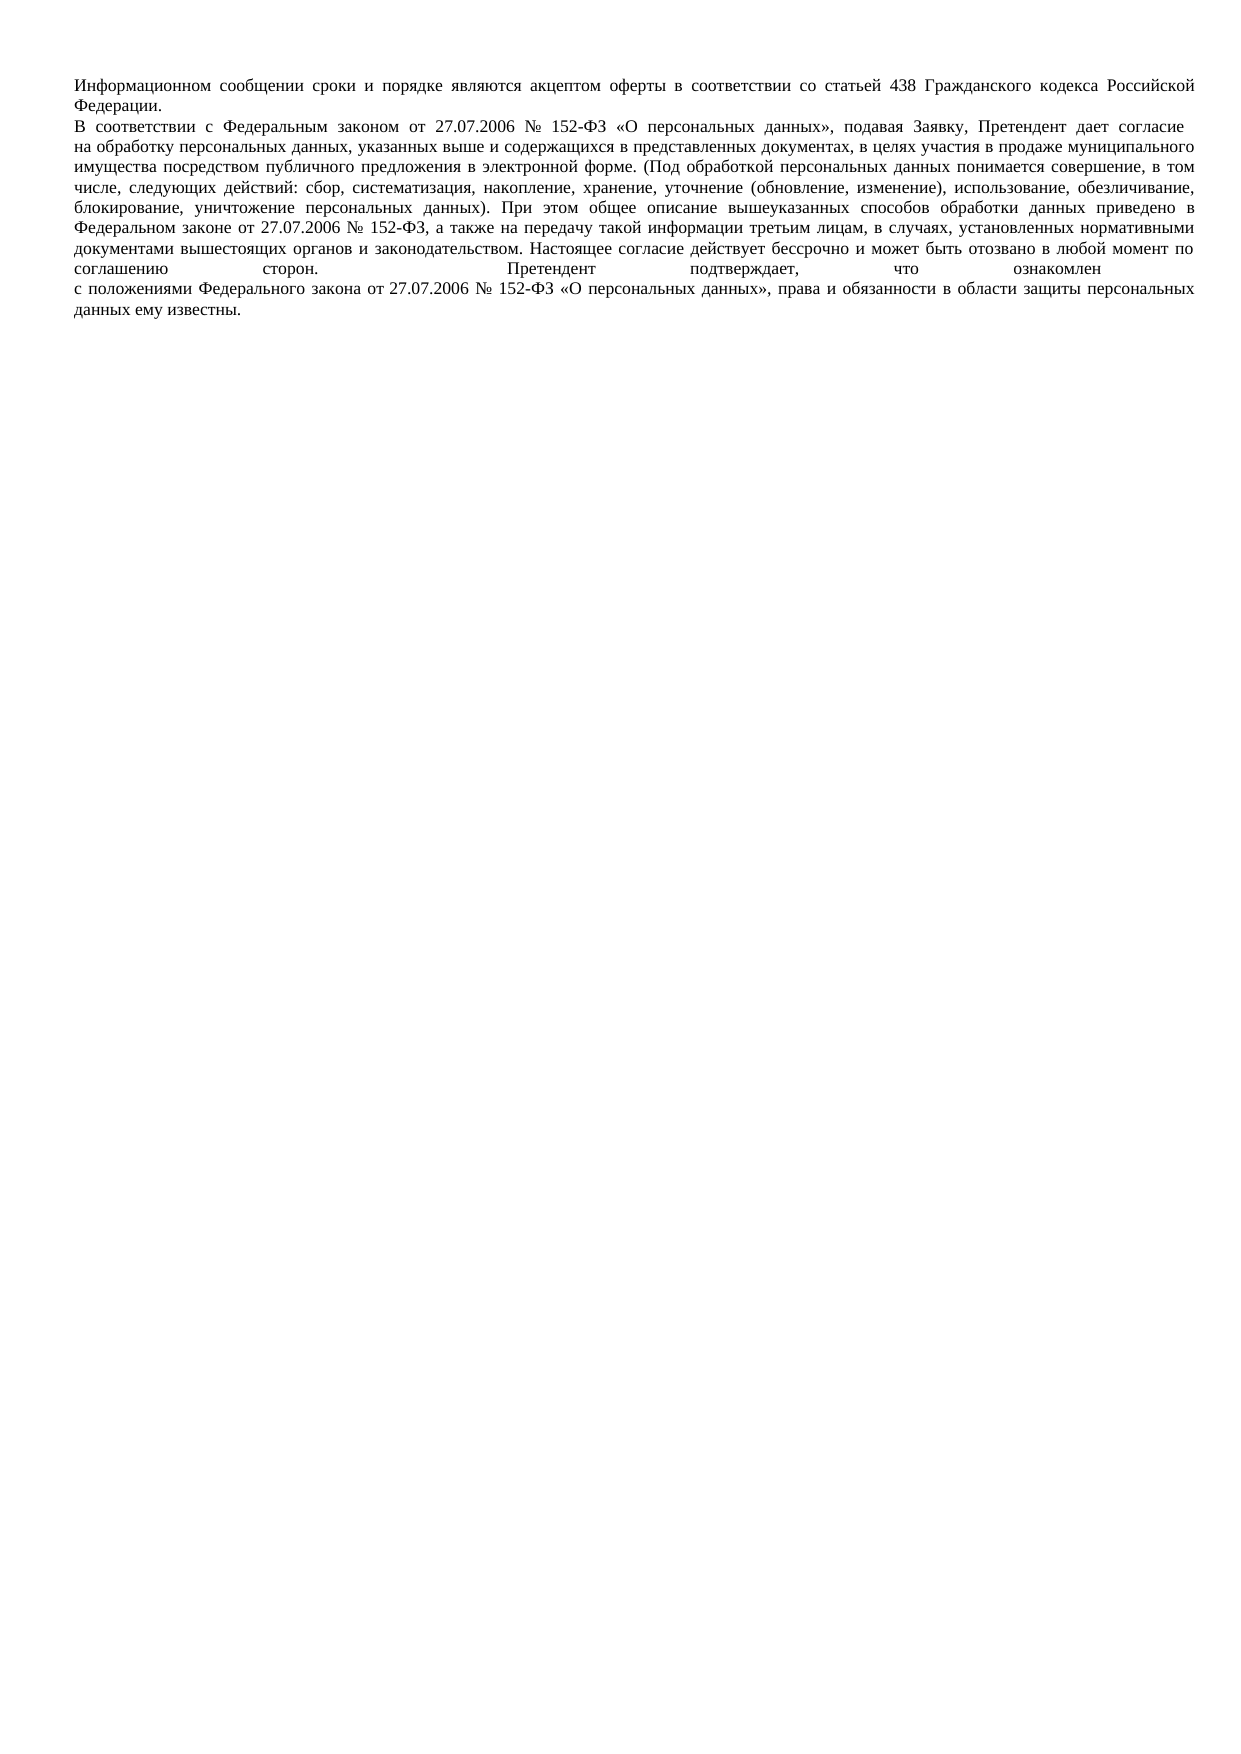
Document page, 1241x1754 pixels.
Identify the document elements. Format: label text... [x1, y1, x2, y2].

text В соответствии с Федеральным законом от 27.07.2006 № 152-ФЗ «О персональных данных», подавая Заявку, Претендент дает согласие на обработку персональных данных, указанных выше и содержащихся в представленных документах, в целях участия в продаже муниципального имущества посредством публичного предложения в электронной форме. (Под обработкой персональных данных понимается совершение, в том числе, следующих действий: сбор, систематизация, накопление, хранение, уточнение (обновление, изменение), использование, обезличивание, блокирование, уничтожение персональных данных). При этом общее описание вышеуказанных способов обработки данных приведено в Федеральном законе от 27.07.2006 № 152-ФЗ, а также на передачу такой информации третьим лицам, в случаях, установленных нормативными документами вышестоящих органов и законодательством. Настоящее согласие действует бессрочно и может быть отозвано в любой момент по соглашению сторон. Претендент подтверждает, что ознакомлен с положениями Федерального закона от 27.07.2006 № 152-ФЗ «О персональных данных», права и обязанности в области защиты персональных данных ему известны. [74, 116, 1196, 319]
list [44, 75, 1196, 116]
